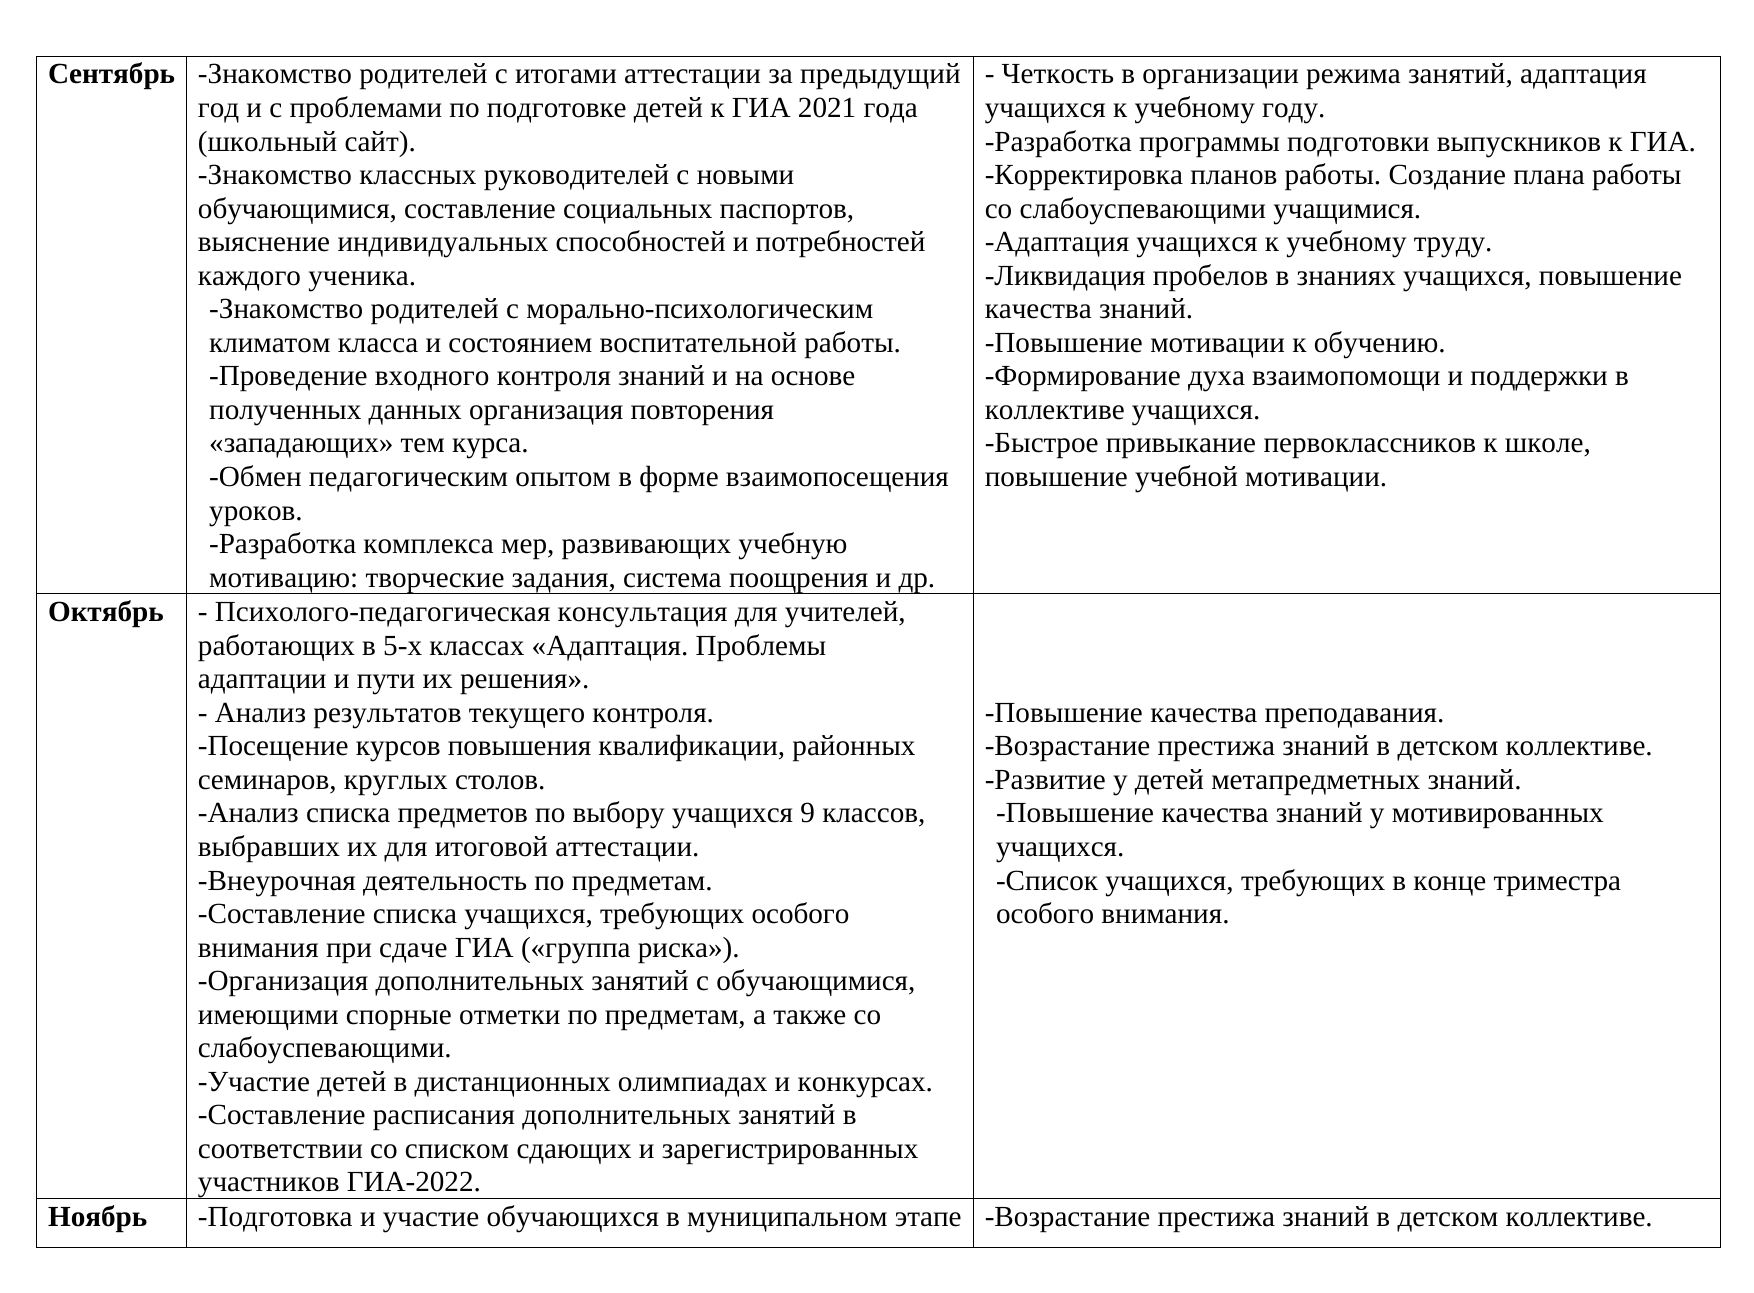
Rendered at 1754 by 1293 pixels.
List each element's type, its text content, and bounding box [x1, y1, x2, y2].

table_cell Ноябрь [37, 1199, 186, 1247]
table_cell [974, 1199, 1720, 1247]
table_cell - Четкость в организации режима занятий, адаптация учащихся к учебному году. -Разработка программы подготовки выпускников к ГИА. -Корректировка планов работы. Создание плана работы со слабоуспевающими учащимися. -Адаптация учащихся к учебному труду. -Ликвидация пробелов в знаниях учащихся, повышение качества знаний. -Повышение мотивации к обучению. -Формирование духа взаимопомощи и поддержки в коллективе учащихся. -Быстрое привыкание первоклассников к школе, повышение учебной мотивации. [974, 57, 1720, 593]
table_cell Октябрь [37, 594, 186, 1198]
table_cell -Повышение качества преподавания. -Возрастание престижа знаний в детском коллективе. -Развитие у детей метапредметных знаний. [974, 594, 1720, 1198]
table_cell -Знакомство родителей с итогами аттестации за предыдущий год и с проблемами по подготовке детей к ГИА 2021 года (школьный сайт). -Знакомство классных руководителей с новыми обучающимися, составление социальных паспортов, выяснение индивидуальных способностей и потребностей каждого ученика. [187, 57, 973, 593]
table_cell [187, 1199, 973, 1247]
table_cell - Психолого-педагогическая консультация для учителей, работающих в 5-х классах «Адаптация. Проблемы адаптации и пути их решения». - Анализ результатов текущего контроля. -Посещение курсов повышения квалификации, районных семинаров, круглых столов. -Анализ списка предметов по выбору учащихся 9 классов, выбравших их для итоговой аттестации. -Внеурочная деятельность по предметам. -Составление списка учащихся, требующих особого внимания при сдаче ГИА («группа риска»). -Организация дополнительных занятий с обучающимися, имеющими спорные отметки по предметам, а также со слабоуспевающими. -Участие детей в дистанционных олимпиадах и конкурсах. -Составление расписания дополнительных занятий в соответствии со списком сдающих и зарегистрированных участников ГИА-2022. [187, 594, 973, 1198]
table_cell Сентябрь [37, 57, 186, 593]
